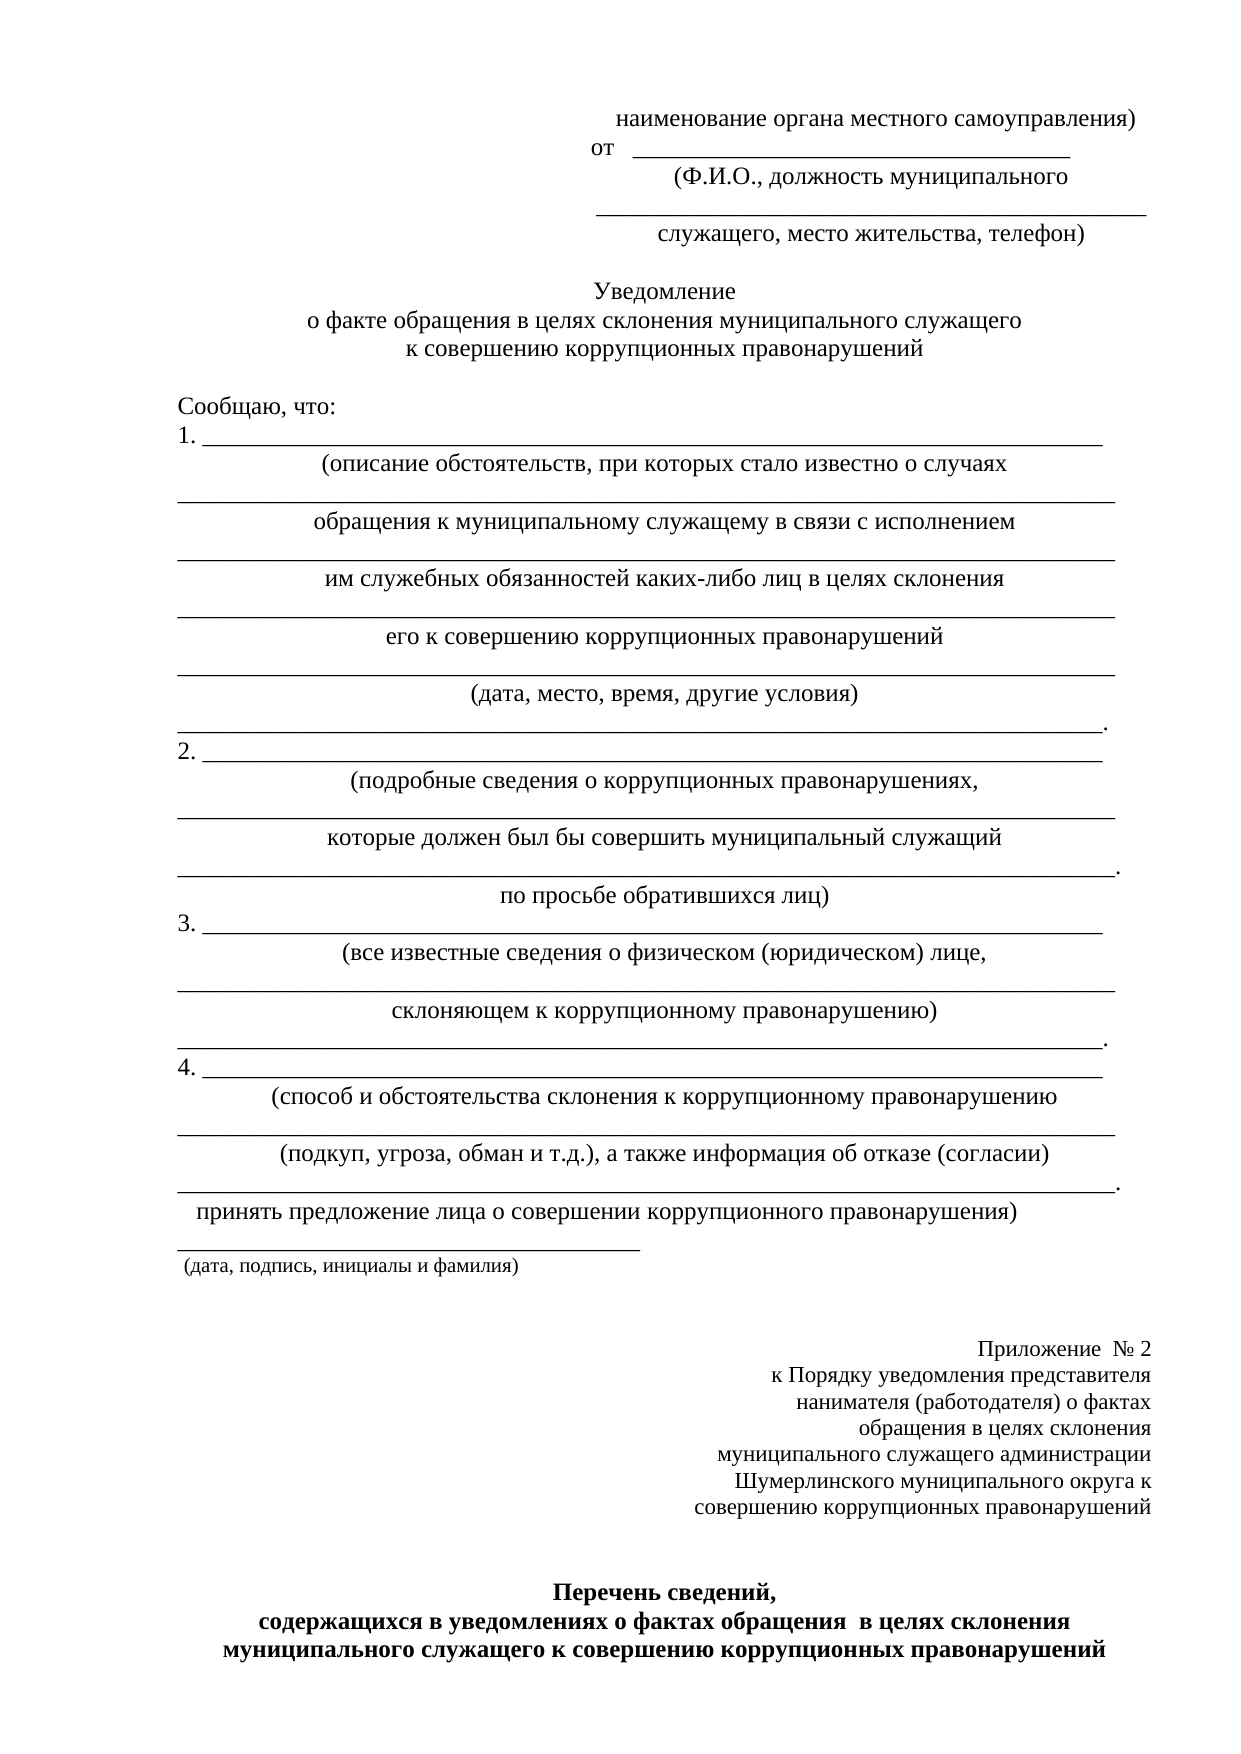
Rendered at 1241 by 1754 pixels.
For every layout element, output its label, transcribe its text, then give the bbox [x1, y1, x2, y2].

text ___________________________________________________________________________. [177, 851, 1152, 880]
text к совершению коррупционных правонарушений [177, 333, 1152, 362]
text им служебных обязанностей каких-либо лиц в целях склонения [177, 563, 1152, 592]
text ___________________________________________________________________________ [177, 477, 1152, 506]
text (Ф.И.О., должность муниципального ____________________________________________ [591, 161, 1152, 218]
text (подкуп, угроза, обман и т.д.), а также информация об отказе (согласии) [177, 1138, 1152, 1167]
text о факте обращения в целях склонения муниципального служащего [177, 305, 1152, 333]
text ___________________________________________________________________________ [177, 1110, 1152, 1138]
text его к совершению коррупционных правонарушений [177, 621, 1152, 650]
text склоняющем к коррупционному правонарушению) [177, 995, 1152, 1023]
text содержащихся в уведомлениях о фактах обращения в целях склонения [177, 1606, 1152, 1634]
text __________________________________________________________________________. [177, 707, 1152, 736]
text которые должен был бы совершить муниципальный служащий [177, 822, 1152, 851]
text наименование органа местного самоуправления) [591, 103, 1152, 132]
text обращения к муниципальному служащему в связи с исполнением [177, 506, 1152, 535]
text ___________________________________________________________________________ [177, 793, 1152, 822]
text нанимателя (работодателя) о фактах [605, 1388, 1152, 1414]
text Сообщаю, что: [177, 391, 1152, 420]
text (подробные сведения о коррупционных правонарушениях, [177, 765, 1152, 793]
text 1. ________________________________________________________________________ [177, 420, 1152, 448]
text по просьбе обратившихся лиц) [177, 880, 1152, 908]
text к Порядку уведомления представителя [605, 1361, 1152, 1388]
text Приложение № 2 [177, 1335, 1152, 1361]
text 2. ________________________________________________________________________ [177, 736, 1152, 765]
text от ___________________________________ [591, 132, 1152, 161]
text ___________________________________________________________________________ [177, 650, 1152, 678]
text Уведомление [177, 276, 1152, 305]
text (дата, место, время, другие условия) [177, 678, 1152, 707]
text (все известные сведения о физическом (юридическом) лице, [177, 937, 1152, 966]
text муниципального служащего администрации Шумерлинского муниципального округа к совершению коррупционных правонарушений [605, 1440, 1152, 1519]
text ___________________________________________________________________________ [177, 966, 1152, 995]
text ___________________________________________________________________________. [177, 1167, 1152, 1196]
text обращения в целях склонения [605, 1414, 1152, 1440]
text ___________________________________________________________________________ [177, 535, 1152, 563]
text (способ и обстоятельства склонения к коррупционному правонарушению [177, 1081, 1152, 1110]
text 3. ________________________________________________________________________ [177, 908, 1152, 937]
text ___________________________________________________________________________ [177, 592, 1152, 621]
text (описание обстоятельств, при которых стало известно о случаях [177, 448, 1152, 477]
text _____________________________________ [177, 1225, 1152, 1253]
text 4. ________________________________________________________________________ [177, 1052, 1152, 1081]
text Перечень сведений, [177, 1577, 1152, 1606]
text муниципального служащего к совершению коррупционных правонарушений [177, 1634, 1152, 1663]
text принять предложение лица о совершении коррупционного правонарушения) [177, 1196, 1152, 1225]
text служащего, место жительства, телефон) [591, 218, 1152, 247]
text (дата, подпись, инициалы и фамилия) [177, 1253, 1152, 1277]
text __________________________________________________________________________. [177, 1023, 1152, 1052]
